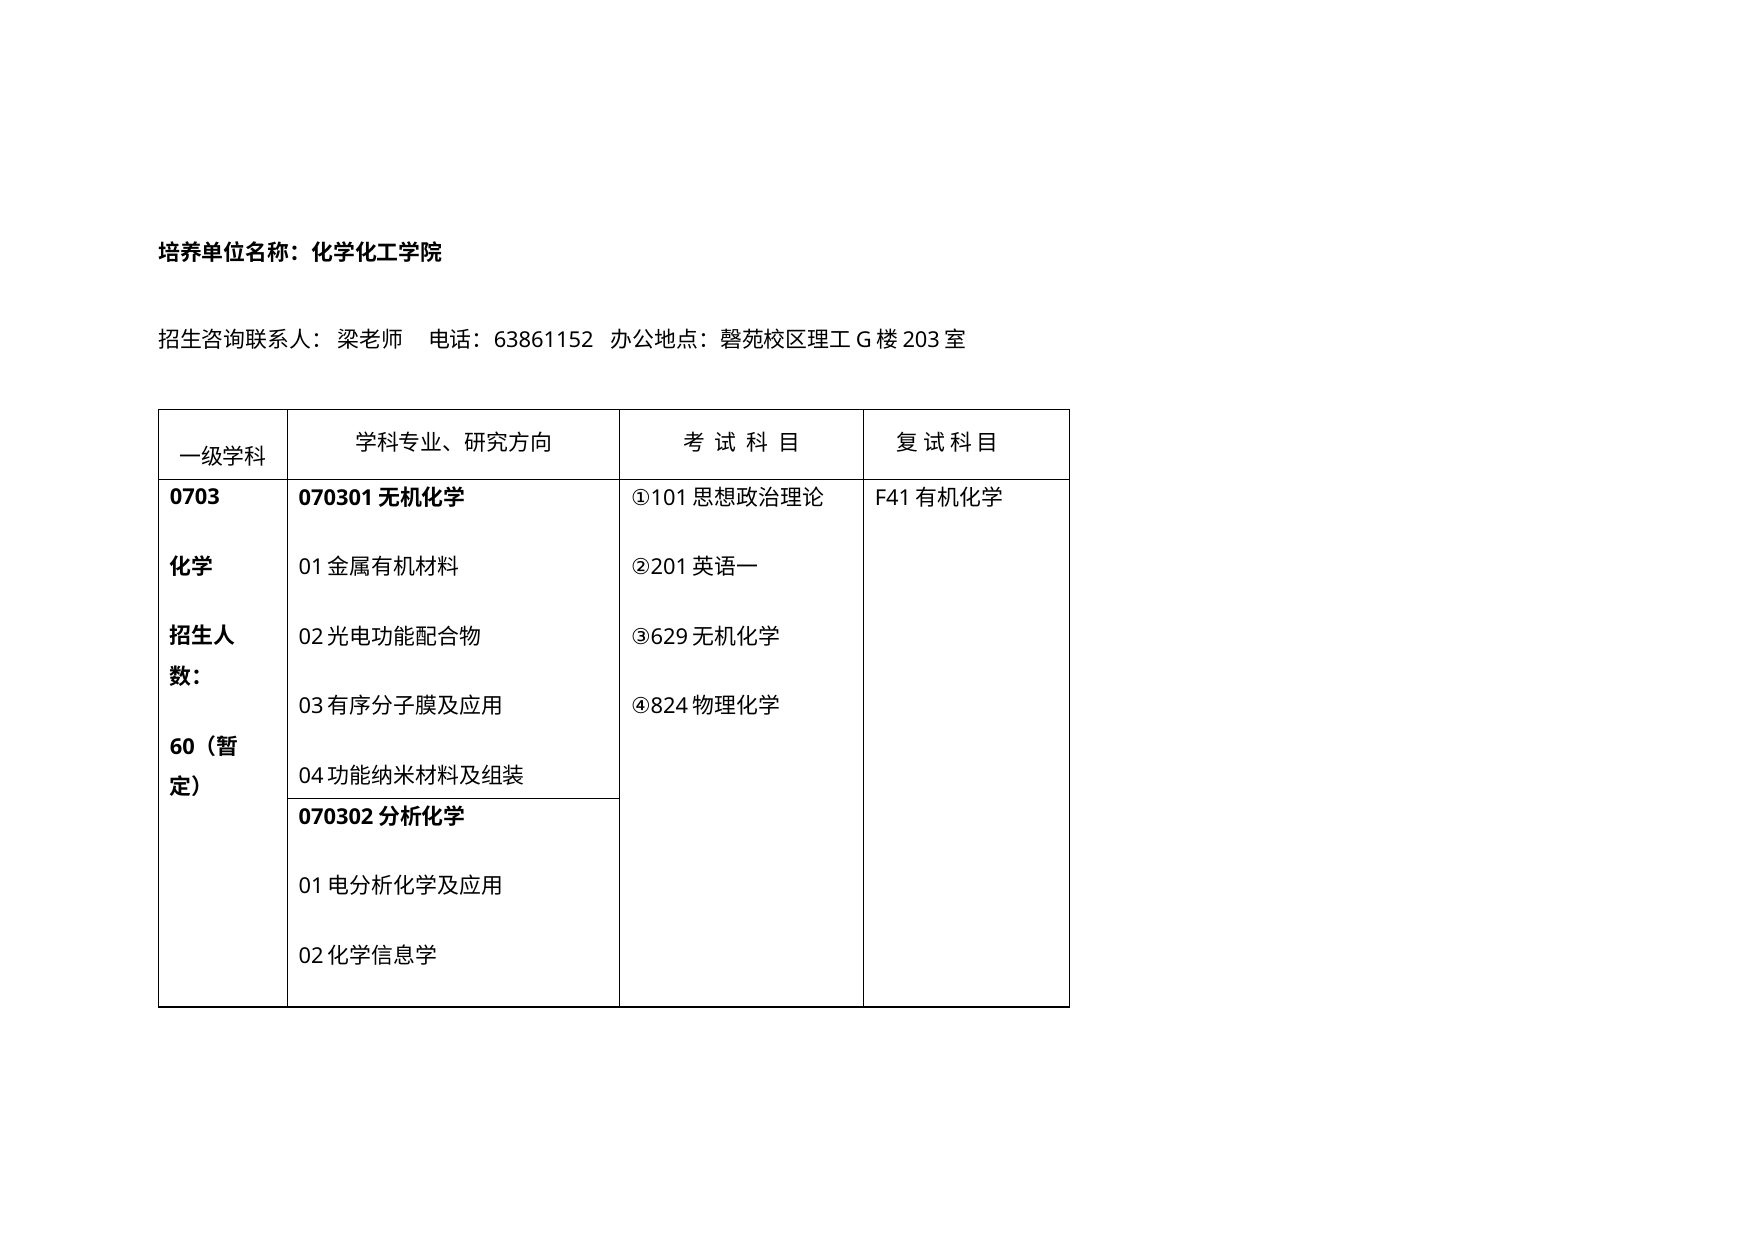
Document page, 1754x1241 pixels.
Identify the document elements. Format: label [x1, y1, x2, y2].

table_cell [150, 198, 1604, 1015]
